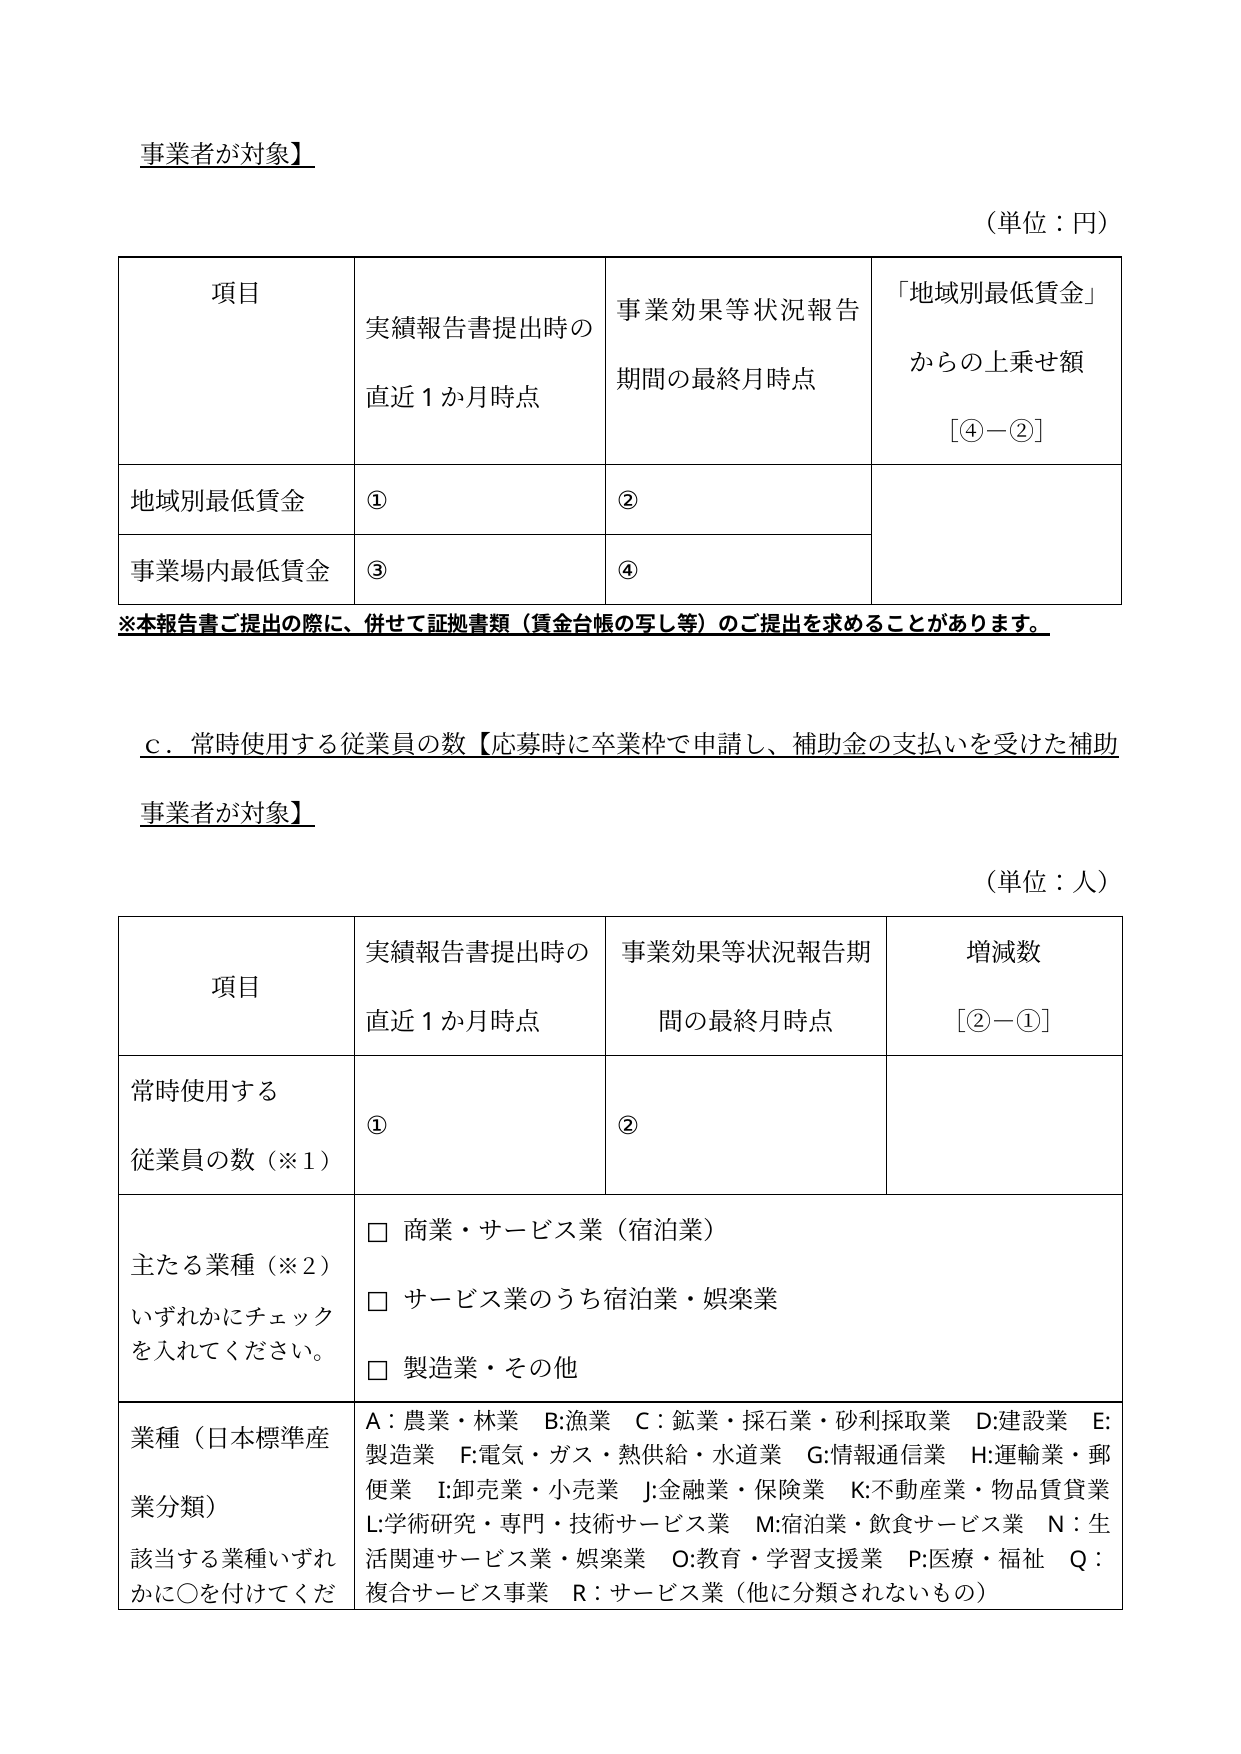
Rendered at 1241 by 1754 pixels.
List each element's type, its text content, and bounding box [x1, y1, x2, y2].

table_cell ① [355, 465, 605, 534]
text ｃ．常時使用する従業員の数【応募時に卒業枠で申請し、補助金の支払いを受けた補助事業者が対象】 [140, 709, 1122, 847]
text ※本報告書ご提出の際に、併せて証拠書類（賃金台帳の写し等）のご提出を求めることがあります。 [118, 605, 1122, 640]
table_cell [872, 465, 1121, 604]
table_cell ② [606, 465, 871, 534]
table_cell ② [606, 1056, 886, 1193]
table_header 増減数 ［②－①］ [887, 917, 1122, 1054]
text （単位：人） [118, 847, 1122, 916]
table_cell 主たる業種（※２） いずれかにチェックを入れてください。 [119, 1195, 354, 1401]
table_cell ① [355, 1056, 605, 1193]
table_cell ③ [355, 535, 605, 604]
table_header 実績報告書提出時の直近1か月時点 [355, 258, 605, 464]
text （単位：円） [118, 187, 1122, 256]
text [140, 118, 1122, 187]
table_cell 事業場内最低賃金 [119, 535, 354, 604]
table_cell 地域別最低賃金 [119, 465, 354, 534]
table_cell ④ [606, 535, 871, 604]
table_cell [887, 1056, 1122, 1193]
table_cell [355, 1403, 1122, 1609]
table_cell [119, 1403, 354, 1609]
table_header 実績報告書提出時の直近1か月時点 [355, 917, 605, 1054]
table_header 「地域別最低賃金」からの上乗せ額 ［④－②］ [872, 258, 1121, 464]
table_header 項目 [119, 258, 354, 464]
table_cell 商業・サービス業（宿泊業） サービス業のうち宿泊業・娯楽業 製造業・その他 [355, 1195, 1122, 1401]
table_cell 常時使用する 従業員の数（※１） [119, 1056, 354, 1193]
table_header 事業効果等状況報告期間の最終月時点 [606, 917, 886, 1054]
table_header 項目 [119, 917, 354, 1054]
table_header 事業効果等状況報告期間の最終月時点 [606, 258, 871, 464]
